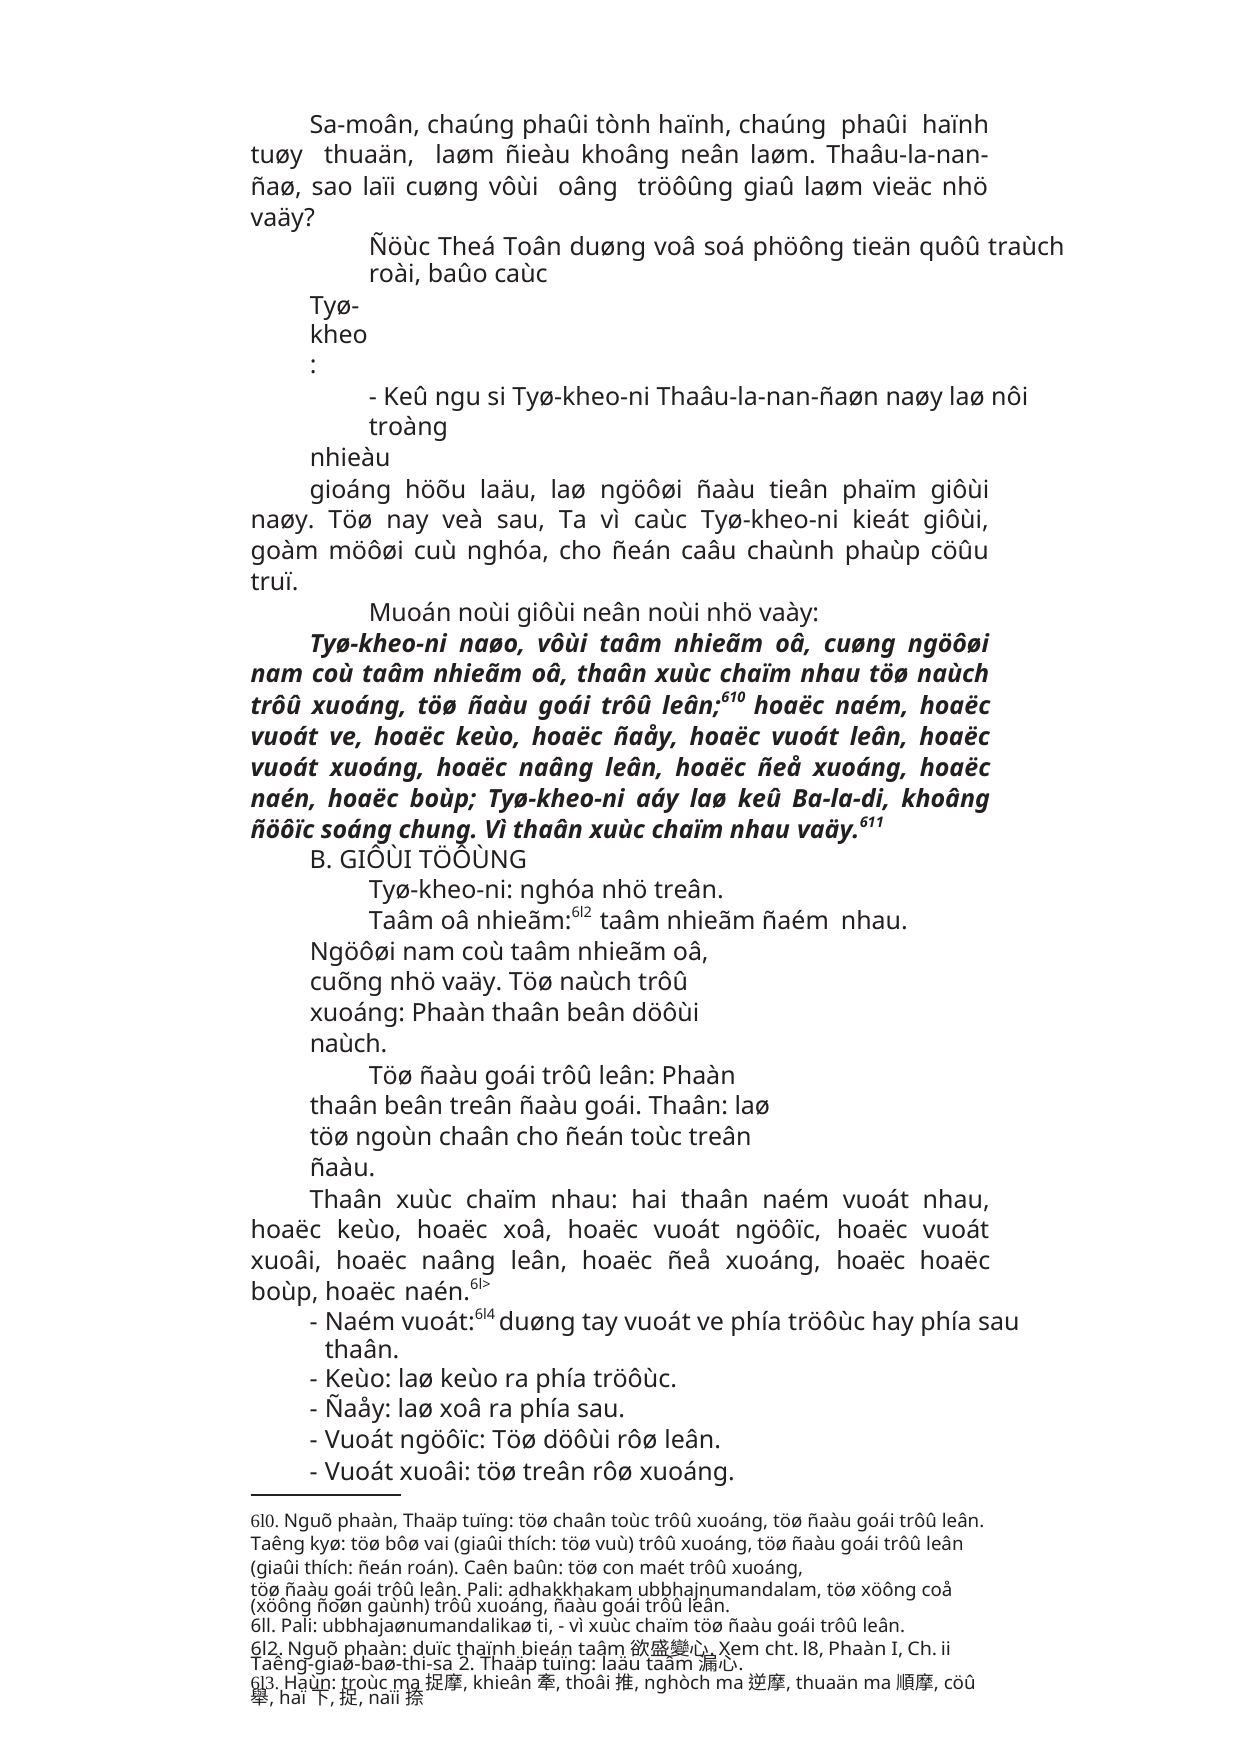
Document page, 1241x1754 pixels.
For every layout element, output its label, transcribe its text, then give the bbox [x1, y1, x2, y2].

text Ngöôøi nam coù taâm nhieãm oâ, cuõng nhö vaäy. Töø naùch trôû xuoáng: Phaàn thaân beân döôùi naùch. [309, 936, 781, 1060]
text Taâm oâ nhieãm:6l2 taâm nhieãm ñaém nhau. [368, 904, 1065, 935]
text Thaân xuùc chaïm nhau: hai thaân naém vuoát nhau, hoaëc keùo, hoaëc xoâ, hoaëc vuoát ngöôïc, hoaëc vuoát xuoâi, hoaëc naâng leân, hoaëc ñeå xuoáng, hoaëc hoaëc boùp, hoaëc naén.6l> [250, 1184, 990, 1308]
list Naém vuoát:6l4 duøng tay vuoát ve phía tröôùc hay phía sau thaân. [309, 1308, 1065, 1364]
text Sa-moân, chaúng phaûi tònh haïnh, chaúng phaûi haïnh tuøy thuaän, laøm ñieàu khoâng neân laøm. Thaâu-la-nan-ñaø, sao laïi cuøng vôùi oâng tröôûng giaû laøm vieäc nhö vaäy? [250, 109, 990, 233]
text töø ñaàu goái trôû leân. Pali: adhakkhakam ubbhajnumandalam, töø xöông coå (xöông ñoøn gaùnh) trôû xuoáng, ñaàu goái trôû leân. [250, 1582, 995, 1618]
text Tyø- kheo: [309, 291, 369, 381]
text - Keû ngu si Tyø-kheo-ni Thaâu-la-nan-ñaøn naøy laø nôi troàng [368, 381, 1065, 441]
text 6ll. Pali: ubbhajaønumandalikaø ti, - vì xuùc chaïm töø ñaàu goái trôû leân. [250, 1618, 1065, 1637]
text gioáng höõu laäu, laø ngöôøi ñaàu tieân phaïm giôùi naøy. Töø nay veà sau, Ta vì caùc Tyø-kheo-ni kieát giôùi, goàm möôøi cuù nghóa, cho ñeán caâu chaùnh phaùp cöûu truï. [250, 474, 990, 598]
list Vuoát ngöôïc: Töø döôùi rôø leân. [309, 1424, 1065, 1454]
list GIÔÙI TÖÔÙNG [309, 846, 1065, 874]
list Ñaåy: laø xoâ ra phía sau. [309, 1394, 1065, 1424]
text nhieàu [309, 441, 1065, 473]
subtitle Tyø-kheo-ni naøo, vôùi taâm nhieãm oâ, cuøng ngöôøi nam coù taâm nhieãm oâ, thaân xuùc chaïm nhau töø naùch trôû xuoáng, töø ñaàu goái trôû leân;610 hoaëc naém, hoaëc vuoát ve, hoaëc keùo, hoaëc ñaåy, hoaëc vuoát leân, hoaëc vuoát xuoáng, hoaëc naâng leân, hoaëc ñeå xuoáng, hoaëc naén, hoaëc boùp; Tyø-kheo-ni aáy laø keû Ba-la-di, khoâng ñöôïc soáng chung. Vì thaân xuùc chaïm nhau vaäy.611 [250, 628, 990, 846]
text 6l3. Haùn: troùc ma 捉摩, khieân 牽, thoâi 推, nghòch ma 逆摩, thuaän ma 順摩, cöû 舉, haï 下, 捉, naïi 捺 [250, 1676, 988, 1709]
text Töø ñaàu goái trôû leân: Phaàn thaân beân treân ñaàu goái. Thaân: laø töø ngoùn chaân cho ñeán toùc treân ñaàu. [309, 1060, 772, 1184]
list Keùo: laø keùo ra phía tröôùc. [309, 1364, 1065, 1394]
text 6l2. Nguõ phaàn: duïc thaïnh bieán taâm 欲盛變心. Xem cht. l8, Phaàn I, Ch. ii Taêng-giaø-baø-thi-sa 2. Thaäp tuïng: laäu taâm 漏心. [250, 1642, 995, 1676]
text Tyø-kheo-ni: nghóa nhö treân. [368, 874, 1065, 904]
text Ñöùc Theá Toân duøng voâ soá phöông tieän quôû traùch roài, baûo caùc [368, 233, 1065, 288]
text Muoán noùi giôùi neân noùi nhö vaày: [368, 598, 1065, 627]
text 6l0. Nguõ phaàn, Thaäp tuïng: töø chaân toùc trôû xuoáng, töø ñaàu goái trôû leân. Taêng kyø: töø bôø vai (giaûi thích: töø vuù) trôû xuoáng, töø ñaàu goái trôû leân (giaûi thích: ñeán roán). Caên baûn: töø con maét trôû xuoáng, [250, 1509, 995, 1579]
list Vuoát xuoâi: töø treân rôø xuoáng. [309, 1454, 1065, 1487]
